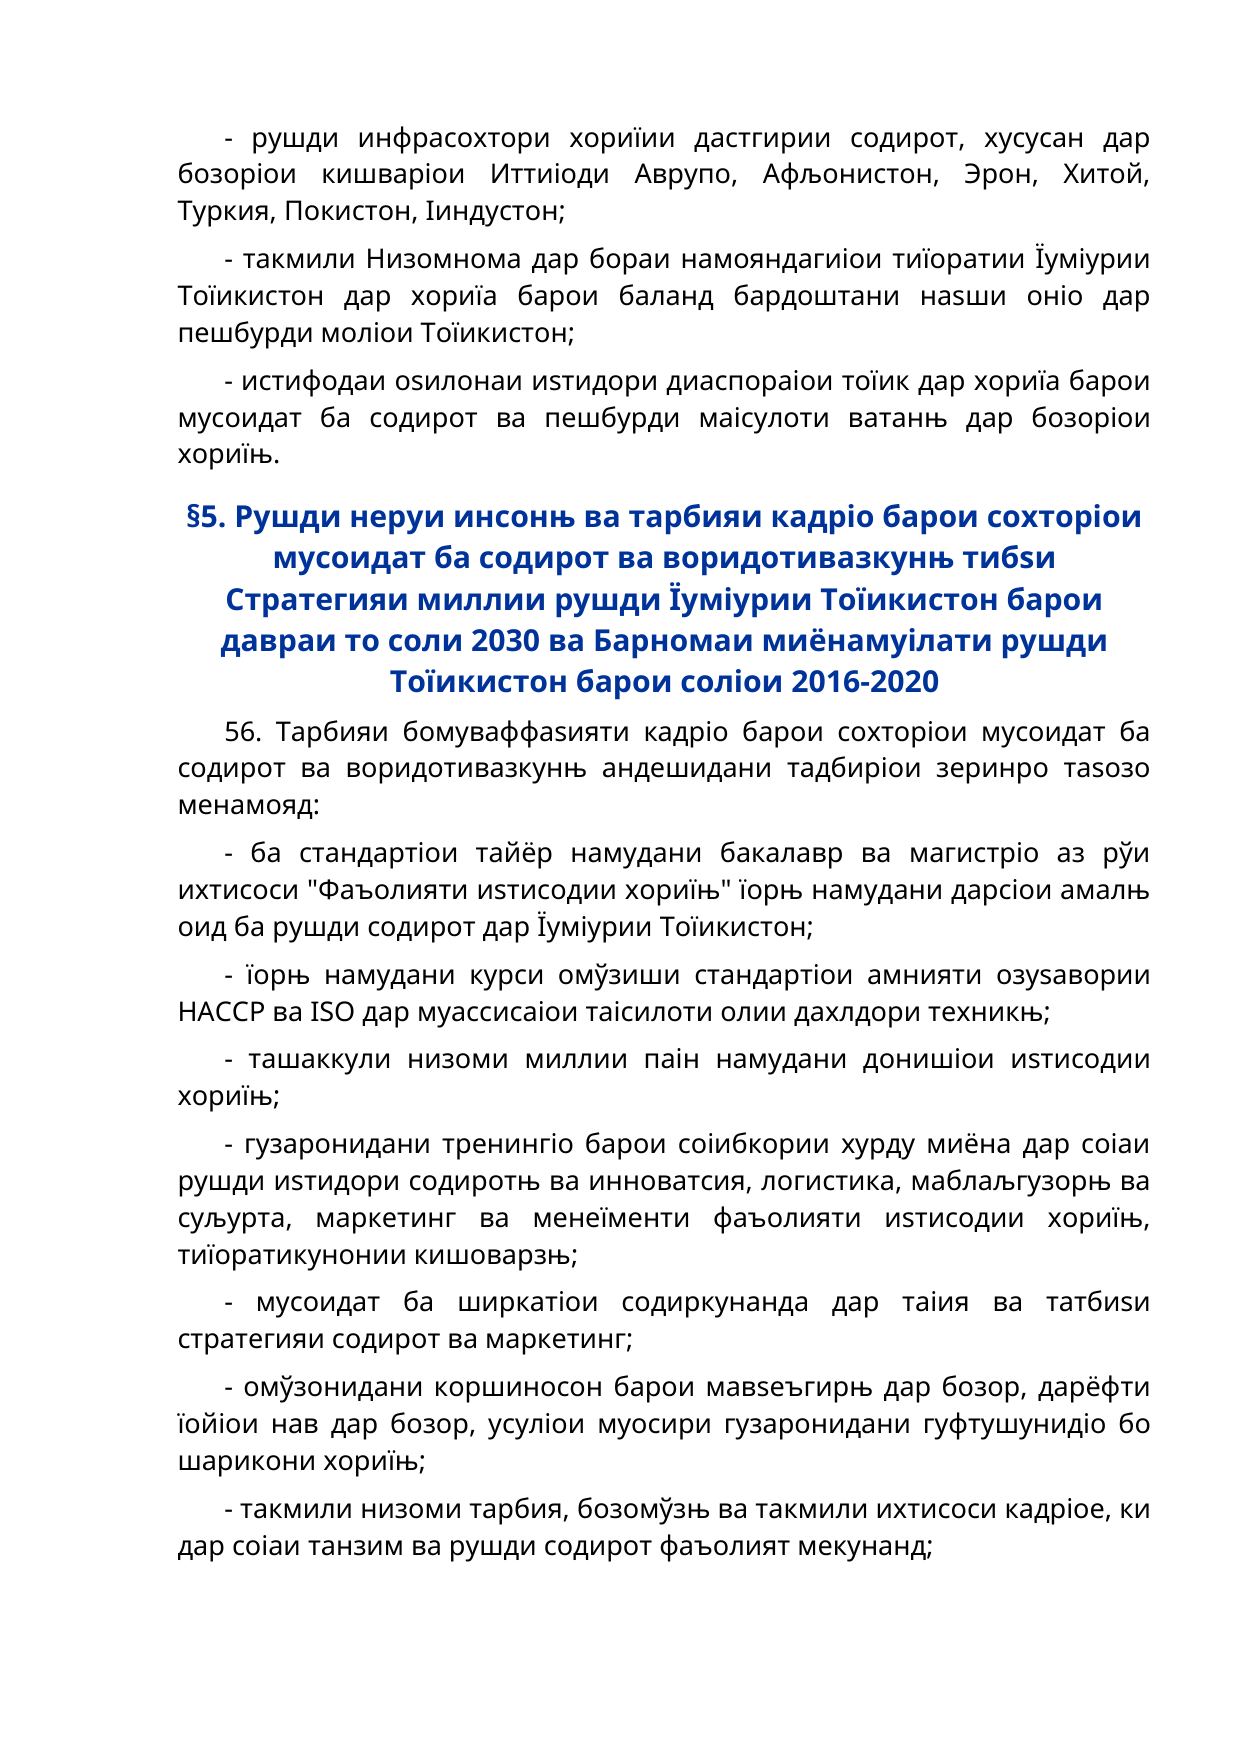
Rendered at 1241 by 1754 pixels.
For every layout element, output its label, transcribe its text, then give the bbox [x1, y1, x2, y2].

text - истифодаи оѕилонаи иѕтидори диаспораіои тоїик дар хориїа барои мусоидат ба содирот ва пешбурди маісулоти ватанњ дар бозоріои хориїњ. [177, 361, 1152, 472]
text - такмили низоми тарбия, бозомўзњ ва такмили ихтисоси кадріое, ки дар соіаи танзим ва рушди содирот фаъолият мекунанд; [177, 1489, 1152, 1563]
text - такмили Низомнома дар бораи намояндагиіои тиїоратии Їуміурии Тоїикистон дар хориїа барои баланд бардоштани наѕши оніо дар пешбурди моліои Тоїикистон; [177, 240, 1152, 350]
text - рушди инфрасохтори хориїии дастгирии содирот, хусусан дар бозоріои кишваріои Иттиіоди Аврупо, Афљонистон, Эрон, Хитой, Туркия, Покистон, Іиндустон; [177, 118, 1152, 229]
text 56. Тарбияи бомуваффаѕияти кадріо барои сохторіои мусоидат ба содирот ва воридотивазкунњ андешидани тадбиріои зеринро таѕозо менамояд: [177, 712, 1152, 823]
text - гузаронидани тренингіо барои соіибкории хурду миёна дар соіаи рушди иѕтидори содиротњ ва инноватсия, логистика, маблаљгузорњ ва суљурта, маркетинг ва менеїменти фаъолияти иѕтисодии хориїњ, тиїоратикунонии кишоварзњ; [177, 1124, 1152, 1272]
subtitle §5. Рушди неруи инсонњ ва тарбияи кадріо барои сохторіои мусоидат ба содирот ва воридотивазкунњ тибѕи Стратегияи миллии рушди Їуміурии Тоїикистон барои давраи то соли 2030 ва Барномаи миёнамуілати рушди Тоїикистон барои соліои 2016-2020 [177, 495, 1152, 701]
text - ташаккули низоми миллии паін намудани донишіои иѕтисодии хориїњ; [177, 1040, 1152, 1113]
text - ба стандартіои тайёр намудани бакалавр ва магистріо аз рўи ихтисоси "Фаъолияти иѕтисодии хориїњ" їорњ намудани дарсіои амалњ оид ба рушди содирот дар Їуміурии Тоїикистон; [177, 833, 1152, 944]
text - омўзонидани коршиносон барои мавѕеъгирњ дар бозор, дарёфти їойіои нав дар бозор, усуліои муосири гузаронидани гуфтушунидіо бо шарикони хориїњ; [177, 1368, 1152, 1478]
text - мусоидат ба ширкатіои содиркунанда дар таіия ва татбиѕи стратегияи содирот ва маркетинг; [177, 1283, 1152, 1357]
text - їорњ намудани курси омўзиши стандартіои амнияти озуѕавории HACCP ва ISO дар муассисаіои таісилоти олии дахлдори техникњ; [177, 955, 1152, 1029]
